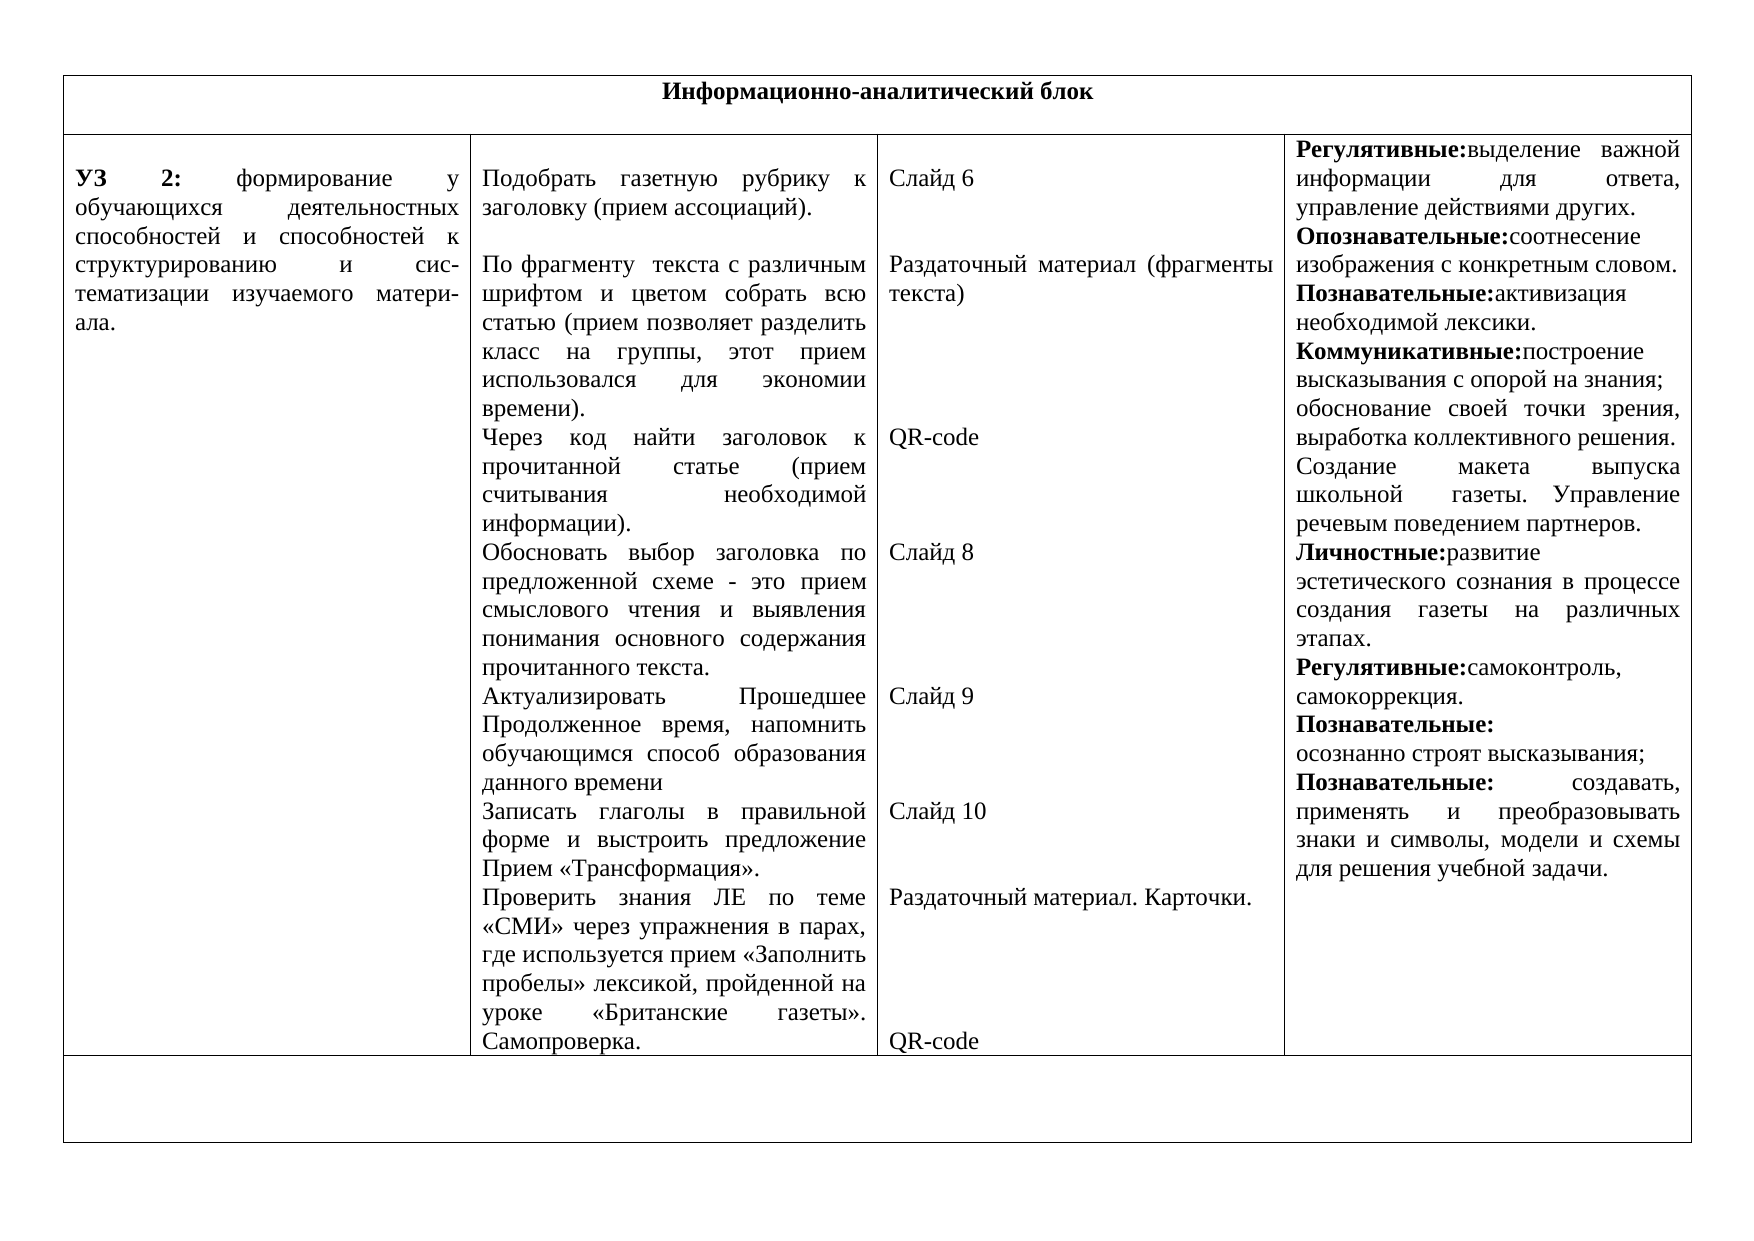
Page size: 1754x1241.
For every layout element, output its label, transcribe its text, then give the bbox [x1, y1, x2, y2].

table_cell УЗ 2: формирование у обучающихся деятельностных способностей и способностей к структурированию и сис-тематизации изучаемого матери-ала. [64, 135, 470, 1054]
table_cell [64, 1056, 1691, 1142]
table_cell Слайд 6 Раздаточный материал (фрагменты текста) QR-code Слайд 8 Слайд 9 Слайд 10 Раздаточный материал. Карточки. QR-code [878, 135, 1284, 1054]
table_cell Регулятивные:выделение важной информации для ответа, управление действиями других. Опознавательные:соотнесение изображения с конкретным словом. Познавательные:активизация необходимой лексики. Коммуникативные:построение высказывания с опорой на знания; обоснование своей точки зрения, выработка коллективного решения. Создание макета выпуска школьной газеты. Управление речевым поведением партнеров. Личностные:развитие эстетического сознания в процессе создания газеты на различных этапах. Регулятивные:самоконтроль, самокоррекция. Познавательные: осознанно строят высказывания; Познавательные: создавать, применять и преобразовывать знаки и символы, модели и схемы для решения учебной задачи. [1285, 135, 1691, 1054]
table_cell Подобрать газетную рубрику к заголовку (прием ассоциаций). По фрагменту текста с различным шрифтом и цветом собрать всю статью (прием позволяет разделить класс на группы, этот прием использовался для экономии времени). Через код найти заголовок к прочитанной статье (прием считывания необходимой информации). Обосновать выбор заголовка по предложенной схеме - это прием смыслового чтения и выявления понимания основного содержания прочитанного текста. Актуализировать Прошедшее Продолженное время, напомнить обучающимся способ образования данного времени Записать глаголы в правильной форме и выстроить предложение Прием «Трансформация». Проверить знания ЛЕ по теме «СМИ» через упражнения в парах, где используется прием «Заполнить пробелы» лексикой, пройденной на уроке «Британские газеты». Самопроверка. [471, 135, 877, 1054]
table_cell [64, 76, 1691, 133]
